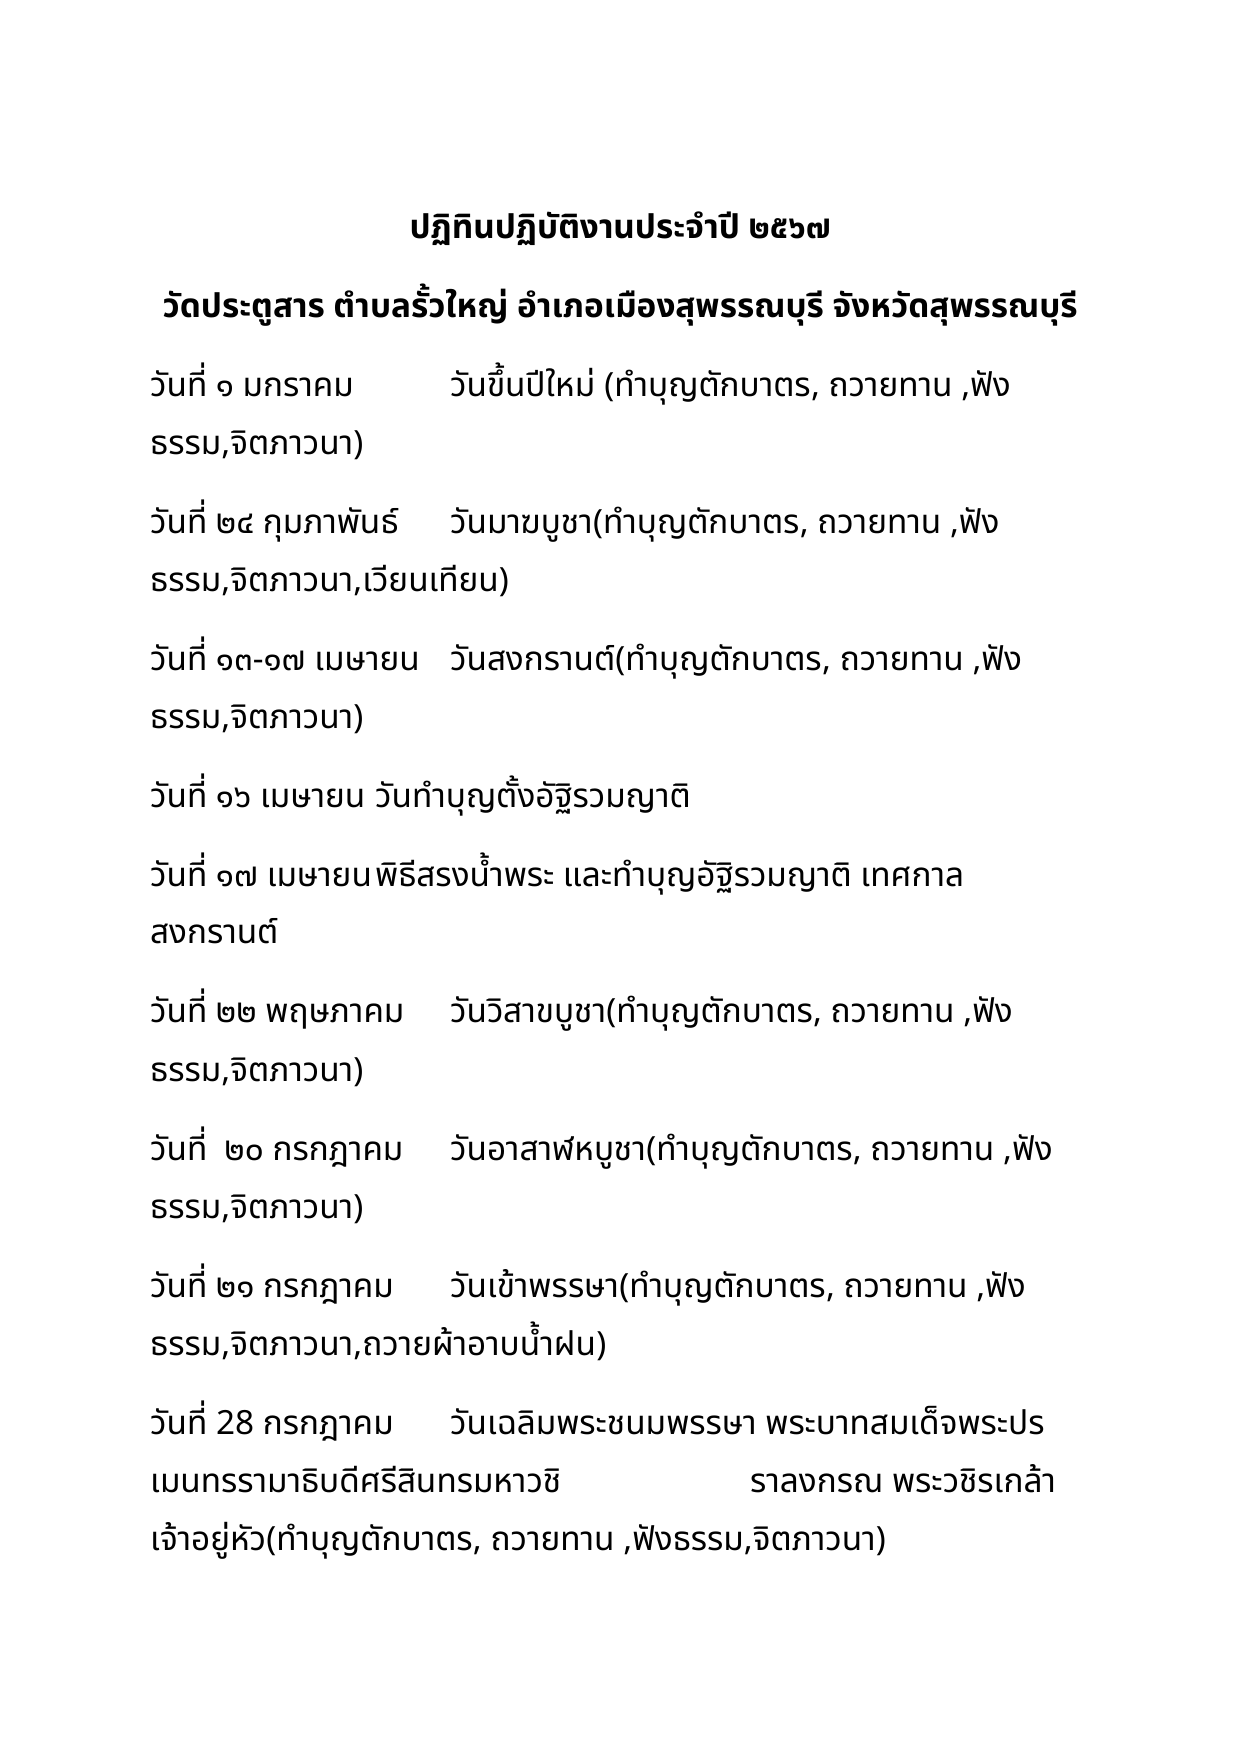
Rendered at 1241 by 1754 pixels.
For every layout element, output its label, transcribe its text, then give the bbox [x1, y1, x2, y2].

text วันที่ ๒๔ กุมภาพันธ์ วันมาฆบูชา(ทำบุญตักบาตร, ถวายทาน ,ฟังธรรม,จิตภาวนา,เวียนเทียน) [150, 498, 1090, 606]
text วันที่ ๑๗ เมษายน พิธีสรงน้ำพระ และทำบุญอัฐิรวมญาติ เทศกาลสงกรานต์ [150, 851, 1090, 959]
text วันที่ ๒๒ พฤษภาคม วันวิสาขบูชา(ทำบุญตักบาตร, ถวายทาน ,ฟังธรรม,จิตภาวนา) [150, 987, 1090, 1096]
text ปฏิทินปฏิบัติงานประจำปี ๒๕๖๗ [150, 203, 1090, 253]
text วันที่ ๑ มกราคม วันขึ้นปีใหม่ (ทำบุญตักบาตร, ถวายทาน ,ฟังธรรม,จิตภาวนา) [150, 361, 1090, 469]
text วันที่ 28 กรกฎาคม วันเฉลิมพระชนมพรรษา พระบาทสมเด็จพระปรเมนทรรามาธิบดีศรีสินทรมหาวชิ ราลงกรณ พระวชิรเกล้าเจ้าอยู่หัว(ทำบุญตักบาตร, ถวายทาน ,ฟังธรรม,จิตภาวนา) [150, 1398, 1090, 1565]
text วันที่ ๒๐ กรกฎาคม วันอาสาฬหบูชา(ทำบุญตักบาตร, ถวายทาน ,ฟังธรรม,จิตภาวนา) [150, 1124, 1090, 1233]
text วันที่ ๑๖ เมษายน วันทำบุญตั้งอัฐิรวมญาติ [150, 772, 1090, 822]
text วัดประตูสาร ตำบลรั้วใหญ่ อำเภอเมืองสุพรรณบุรี จังหวัดสุพรรณบุรี [150, 282, 1090, 332]
text วันที่ ๑๓-๑๗ เมษายน วันสงกรานต์(ทำบุญตักบาตร, ถวายทาน ,ฟังธรรม,จิตภาวนา) [150, 635, 1090, 743]
text วันที่ ๒๑ กรกฎาคม วันเข้าพรรษา(ทำบุญตักบาตร, ถวายทาน ,ฟังธรรม,จิตภาวนา,ถวายผ้าอาบน้ำฝน) [150, 1261, 1090, 1370]
